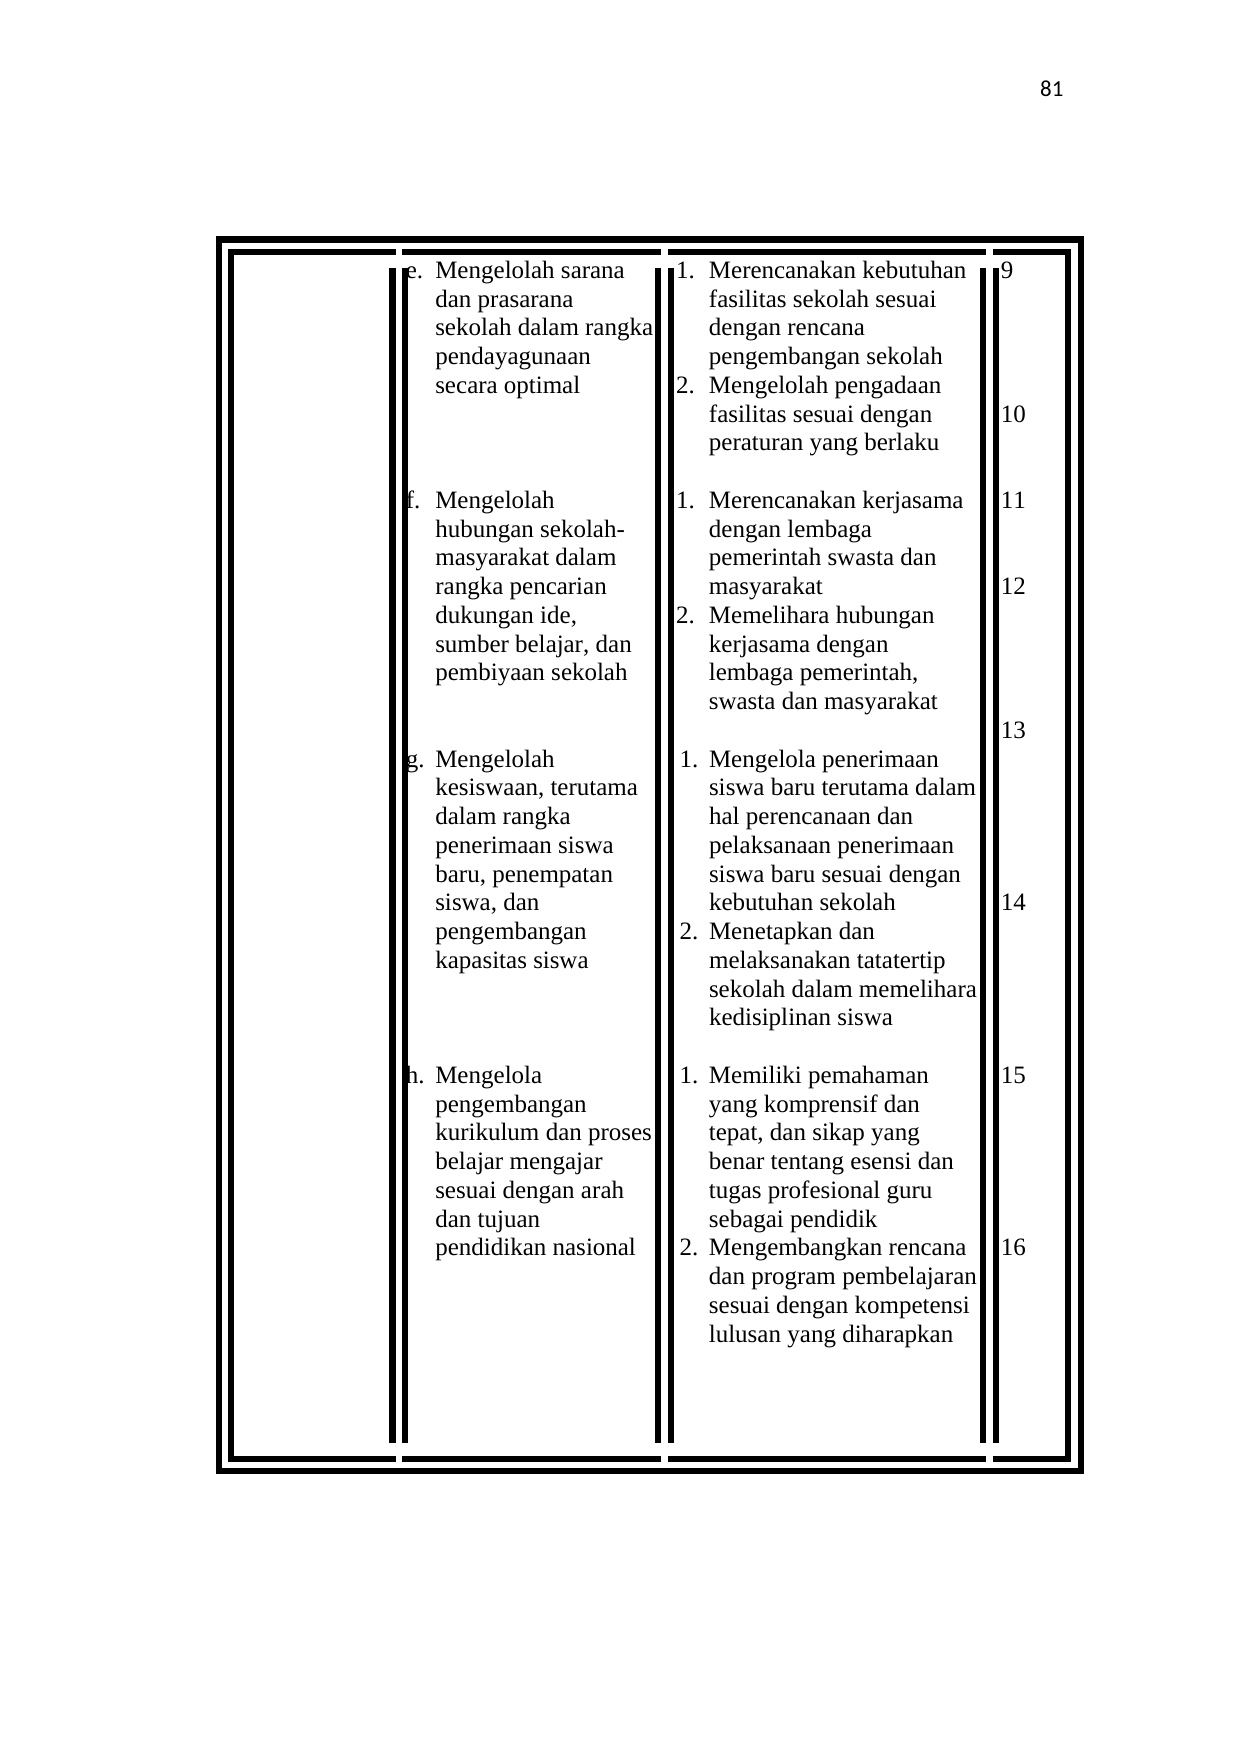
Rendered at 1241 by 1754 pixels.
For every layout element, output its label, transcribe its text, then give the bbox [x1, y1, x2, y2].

table_header [225, 243, 399, 1456]
table_header 9 10 11 12 13 14 15 16 [989, 243, 1074, 1456]
table_header Mengelolah sarana dan prasarana sekolah dalam rangka pendayagunaan secara optimal Mengelolah hubungan sekolah-masyarakat dalam rangka pencarian dukungan ide, sumber belajar, dan pembiyaan sekolah Mengelolah kesiswaan, terutama dalam rangka penerimaan siswa baru, penempatan siswa, dan pengembangan kapasitas siswa Mengelola pengembangan kurikulum dan proses belajar mengajar sesuai dengan arah dan tujuan pendidikan nasional [399, 243, 664, 1456]
table_header Merencanakan kebutuhan fasilitas sekolah sesuai dengan rencana pengembangan sekolah Mengelolah pengadaan fasilitas sesuai dengan peraturan yang berlaku Merencanakan kerjasama dengan lembaga pemerintah swasta dan masyarakat Memelihara hubungan kerjasama dengan lembaga pemerintah, swasta dan masyarakat Mengelola penerimaan siswa baru terutama dalam hal perencanaan dan pelaksanaan penerimaan siswa baru sesuai dengan kebutuhan sekolah Menetapkan dan melaksanakan tatatertip sekolah dalam memelihara kedisiplinan siswa Memiliki pemahaman yang komprensif dan tepat, dan sikap yang benar tentang esensi dan tugas profesional guru sebagai pendidik Mengembangkan rencana dan program pembelajaran sesuai dengan kompetensi lulusan yang diharapkan [665, 243, 989, 1456]
